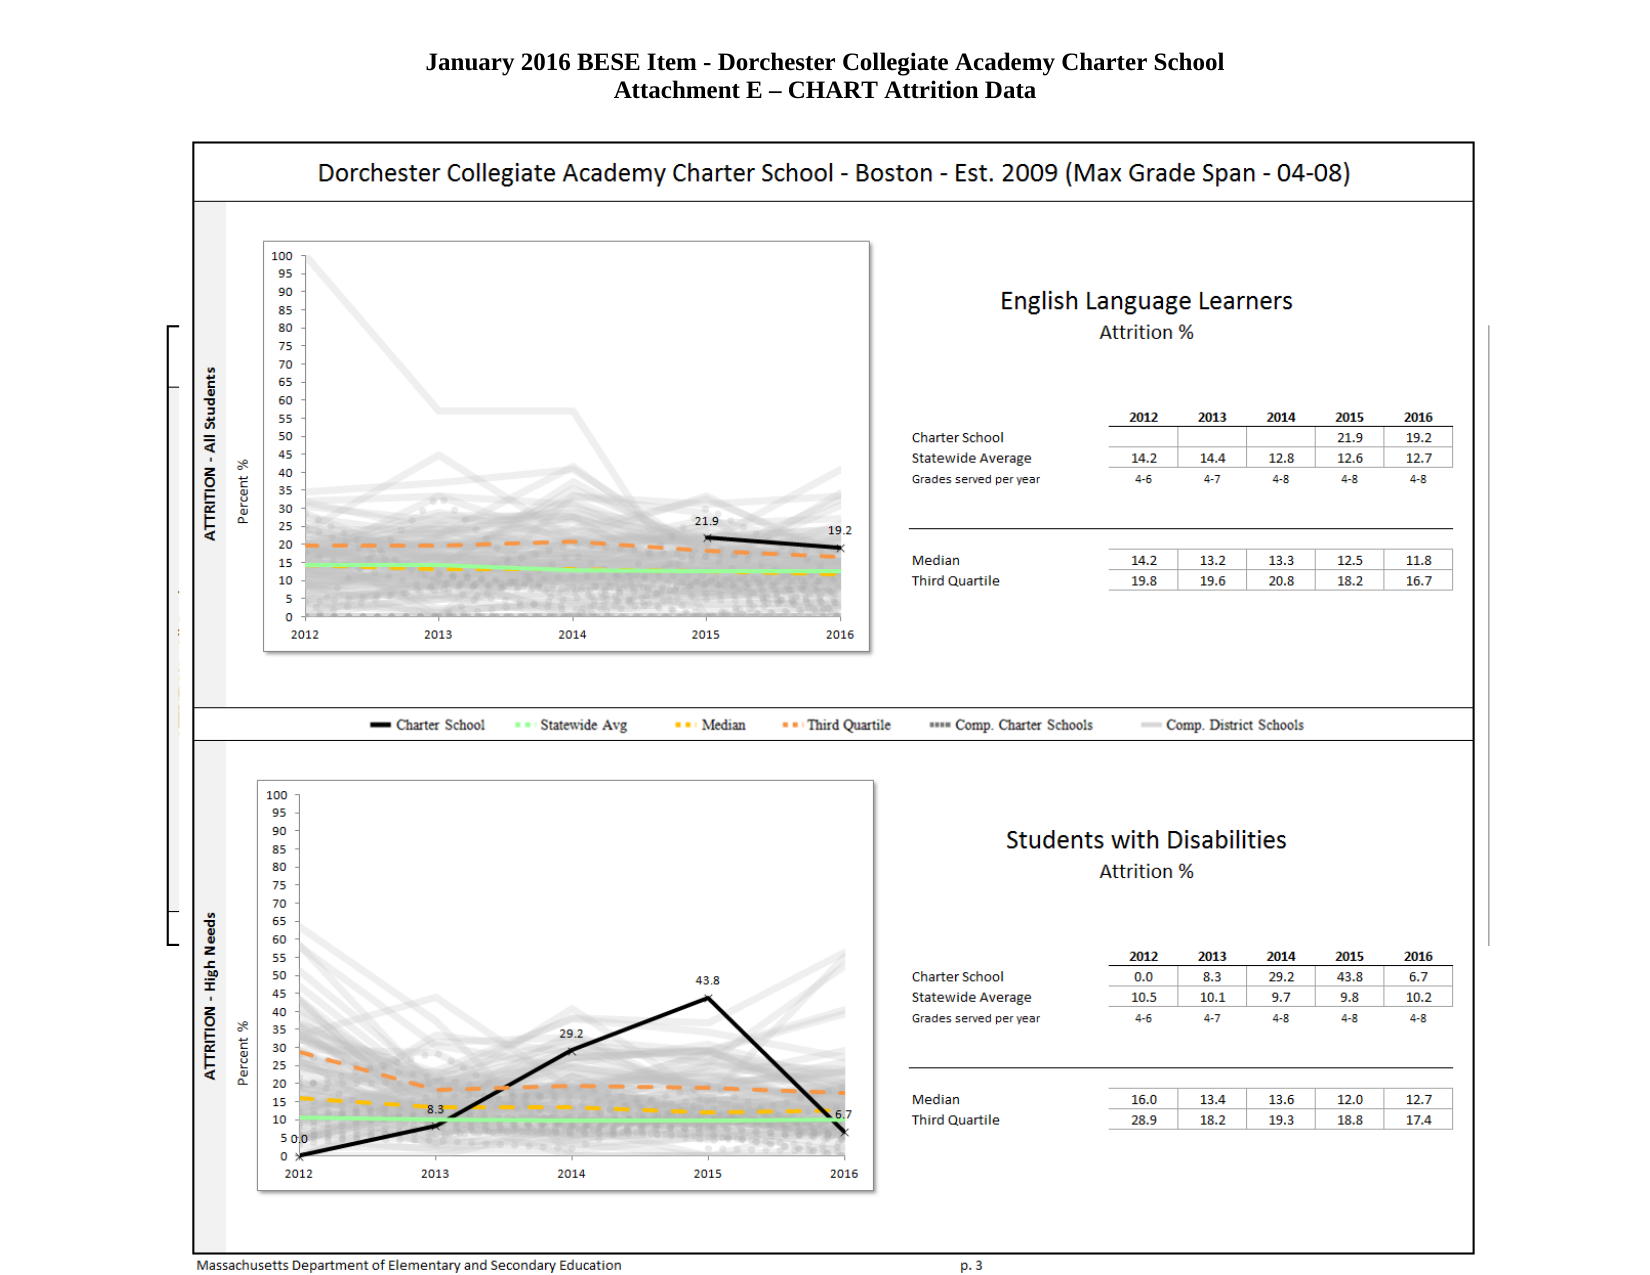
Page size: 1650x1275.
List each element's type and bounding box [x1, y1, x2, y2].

picture [153, 120, 1504, 1275]
